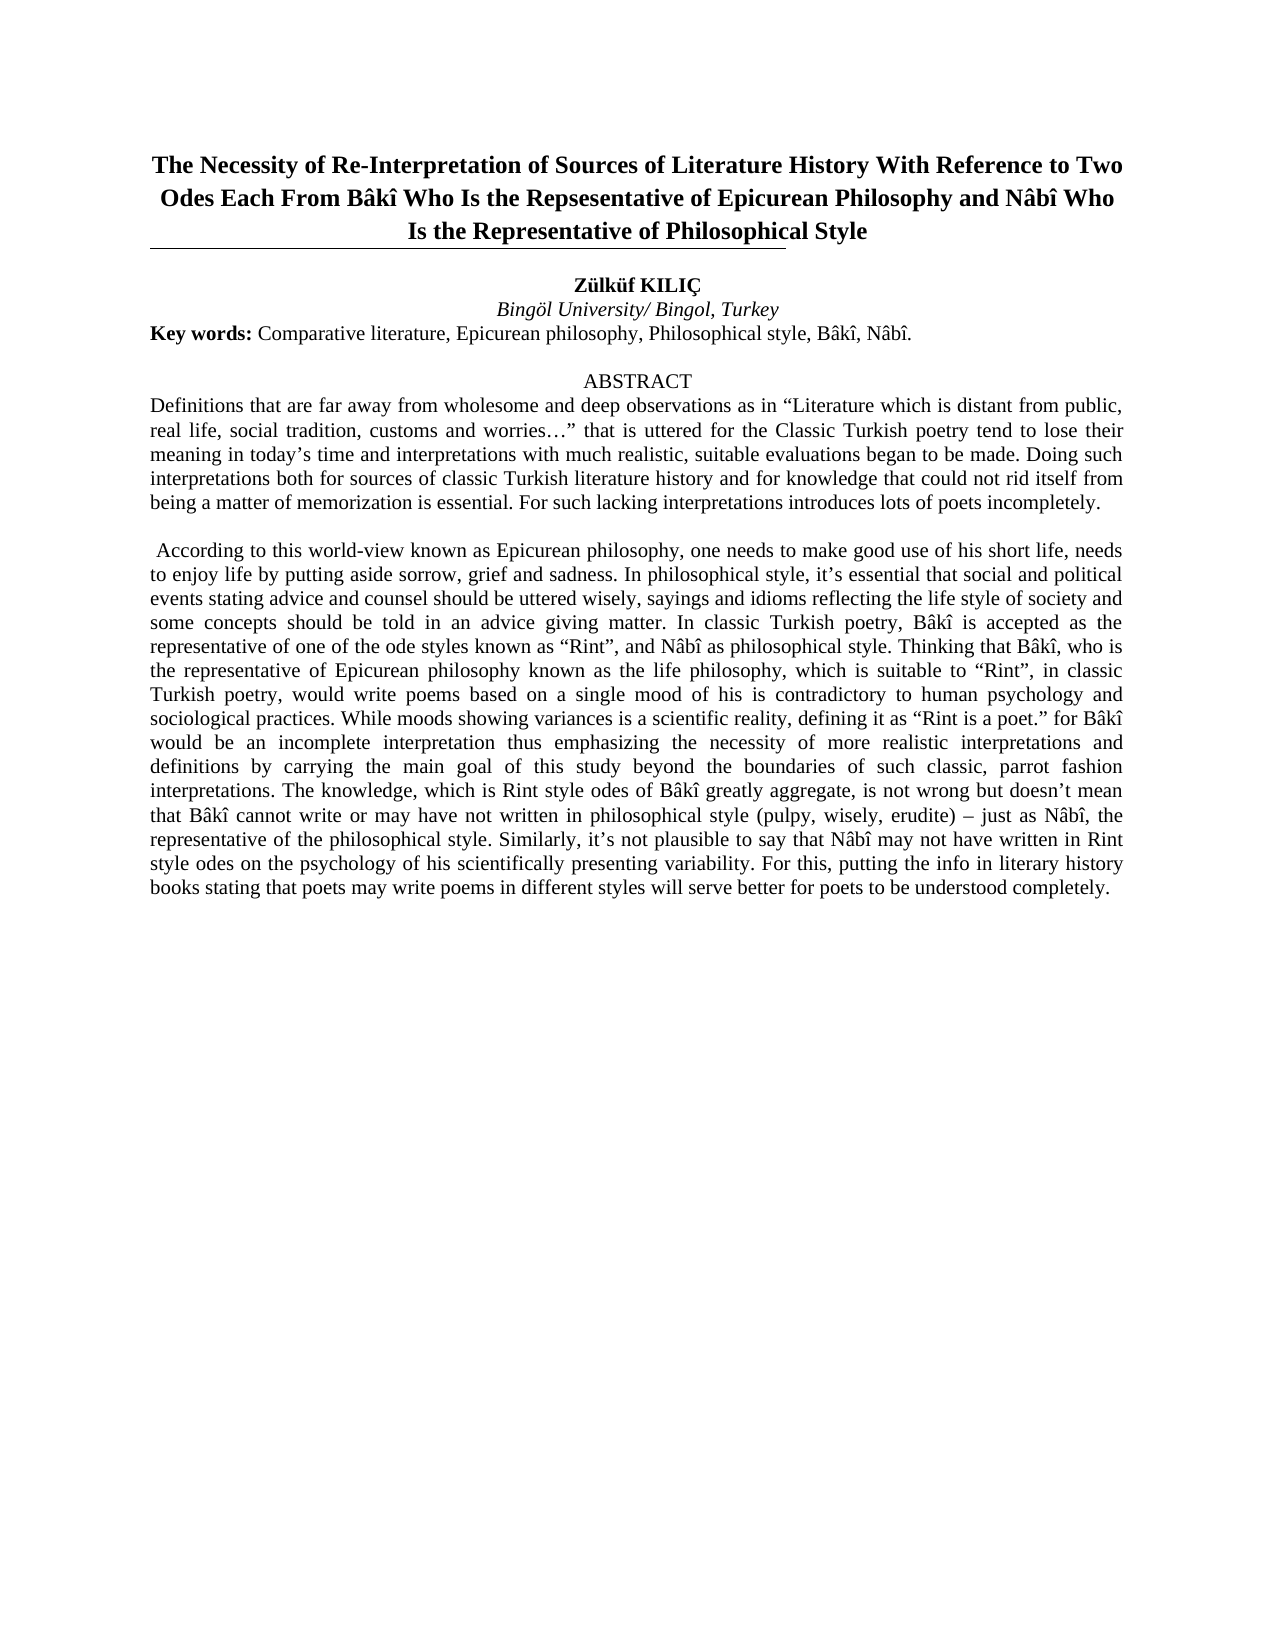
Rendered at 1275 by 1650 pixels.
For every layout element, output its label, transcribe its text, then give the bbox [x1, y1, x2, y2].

subtitle The Necessity of Re-Interpretation of Sources of Literature History With Reference to Two Odes Each From Bâkî Who Is the Repsesentative of Epicurean Philosophy and Nâbî Who Is the Representative of Philosophical Style [150, 150, 1125, 245]
text According to this world-view known as Epicurean philosophy, one needs to make good use of his short life, needs to enjoy life by putting aside sorrow, grief and sadness. In philosophical style, it’s essential that social and political events stating advice and counsel should be uttered wisely, sayings and idioms reflecting the life style of society and some concepts should be told in an advice giving matter. In classic Turkish poetry, Bâkî is accepted as the representative of one of the ode styles known as “Rint”, and Nâbî as philosophical style. Thinking that Bâkî, who is the representative of Epicurean philosophy known as the life philosophy, which is suitable to “Rint”, in classic Turkish poetry, would write poems based on a single mood of his is contradictory to human psychology and sociological practices. While moods showing variances is a scientific reality, defining it as “Rint is a poet.” for Bâkî would be an incomplete interpretation thus emphasizing the necessity of more realistic interpretations and definitions by carrying the main goal of this study beyond the boundaries of such classic, parrot fashion interpretations. The knowledge, which is Rint style odes of Bâkî greatly aggregate, is not wrong but doesn’t mean that Bâkî cannot write or may have not written in philosophical style (pulpy, wisely, erudite) – just as Nâbî, the representative of the philosophical style. Similarly, it’s not plausible to say that Nâbî may not have written in Rint style odes on the psychology of his scientifically presenting variability. For this, putting the info in literary history books stating that poets may write poems in different styles will serve better for poets to be understood completely. [150, 538, 1125, 899]
text Bingöl University/ Bingol, Turkey [150, 297, 1125, 321]
text Definitions that are far away from wholesome and deep observations as in “Literature which is distant from public, real life, social tradition, customs and worries…” that is uttered for the Classic Turkish poetry tend to lose their meaning in today’s time and interpretations with much realistic, suitable evaluations began to be made. Doing such interpretations both for sources of classic Turkish literature history and for knowledge that could not rid itself from being a matter of memorization is essential. For such lacking interpretations introduces lots of poets incompletely. [150, 393, 1125, 514]
text Key words: Comparative literature, Epicurean philosophy, Philosophical style, Bâkî, Nâbî. [150, 321, 1125, 345]
text ABSTRACT [150, 369, 1125, 393]
text Zülküf KILIÇ [150, 273, 1125, 297]
